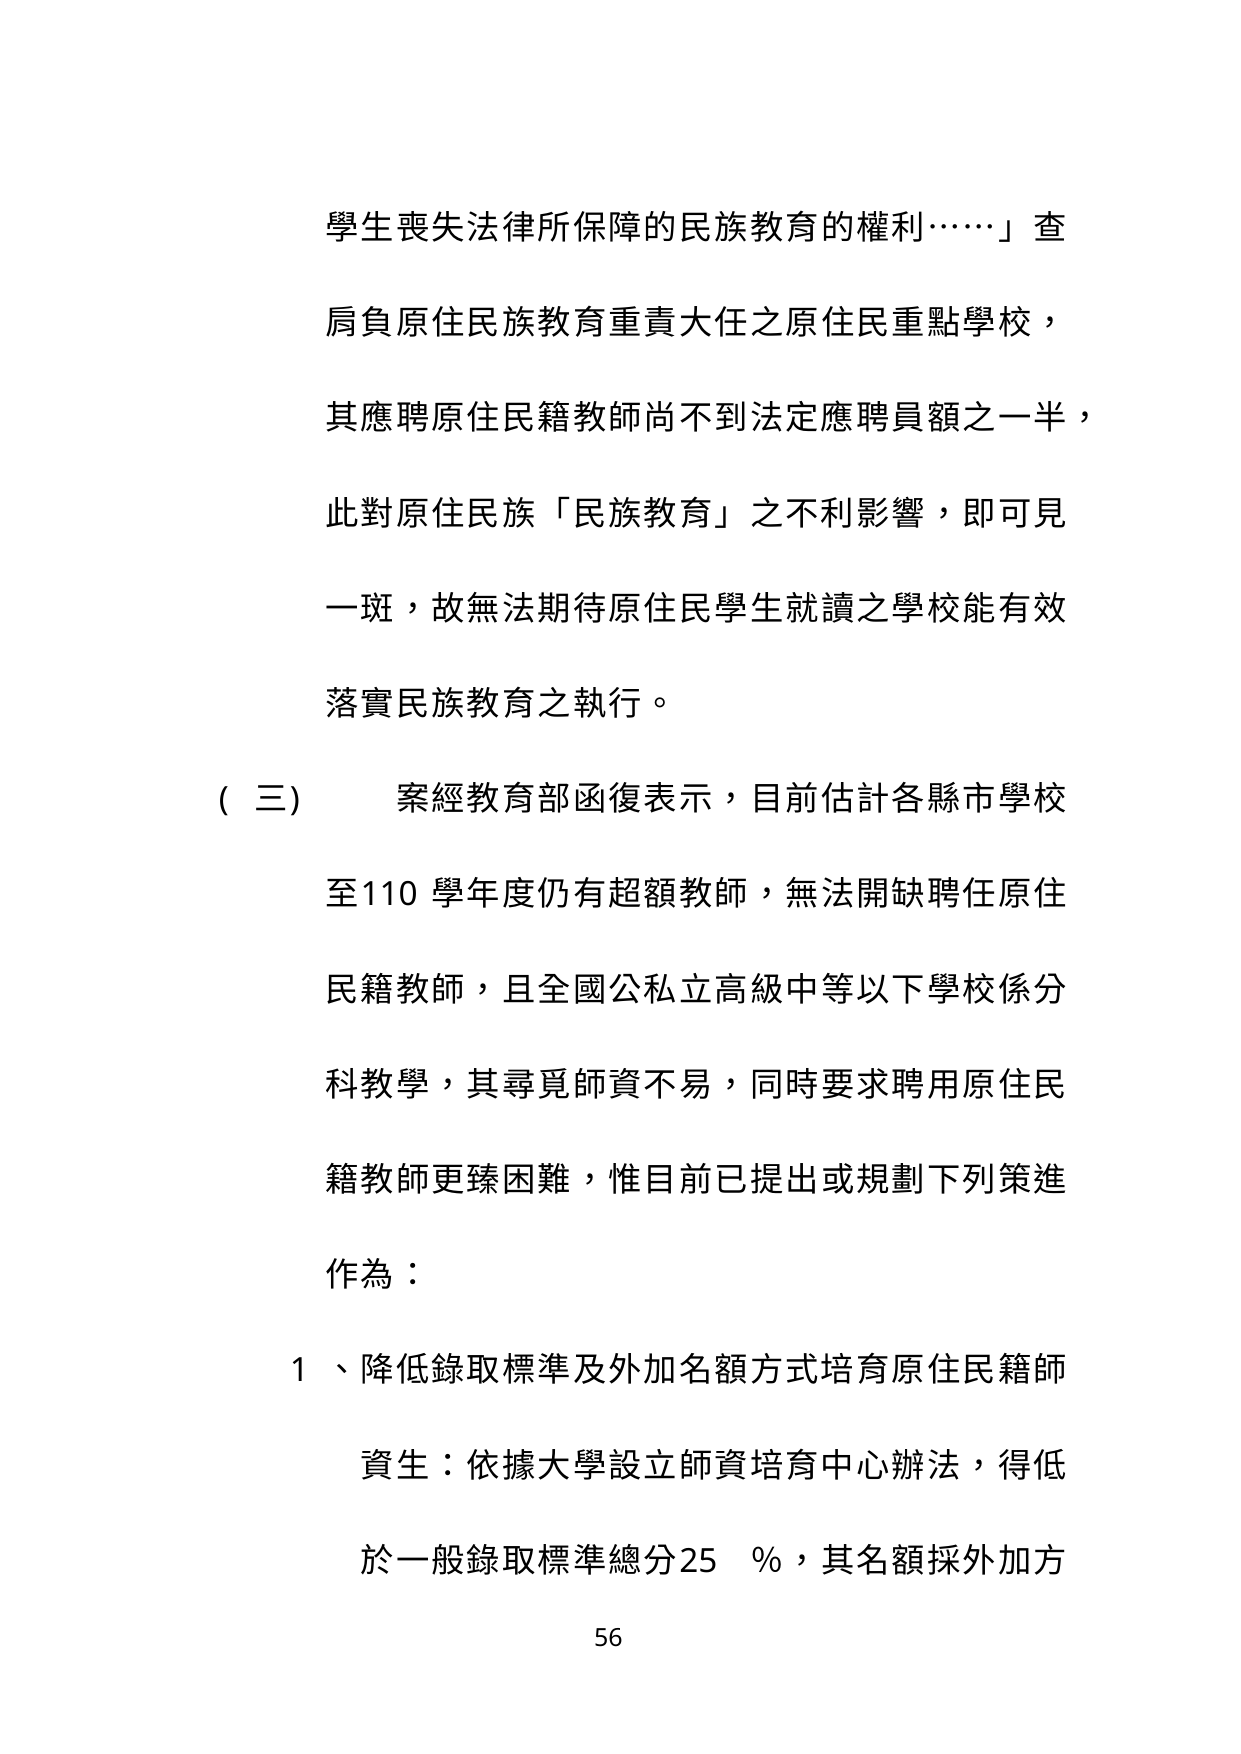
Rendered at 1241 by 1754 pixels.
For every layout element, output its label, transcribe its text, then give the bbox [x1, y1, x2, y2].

subtitle 案經教育部函復表示，目前估計各縣市學校至110學年度仍有超額教師，無法開缺聘任原住民籍教師，且全國公私立高級中等以下學校係分科教學，其尋覓師資不易，同時要求聘用原住民籍教師更臻困難，惟目前已提出或規劃下列策進作為： [219, 748, 1069, 1320]
subtitle 降低錄取標準及外加名額方式培育原住民籍師資生：依據大學設立師資培育中心辦法，得低於一般錄取標準總分25％，其名額採外加方式錄取，以保障原住民籍師資生名額。另外，原住民籍學生經大學入學管道外加名額錄取師資培育學系，由學校提報經該部審核通過，得外加師資生名額。 [272, 1320, 1069, 1605]
